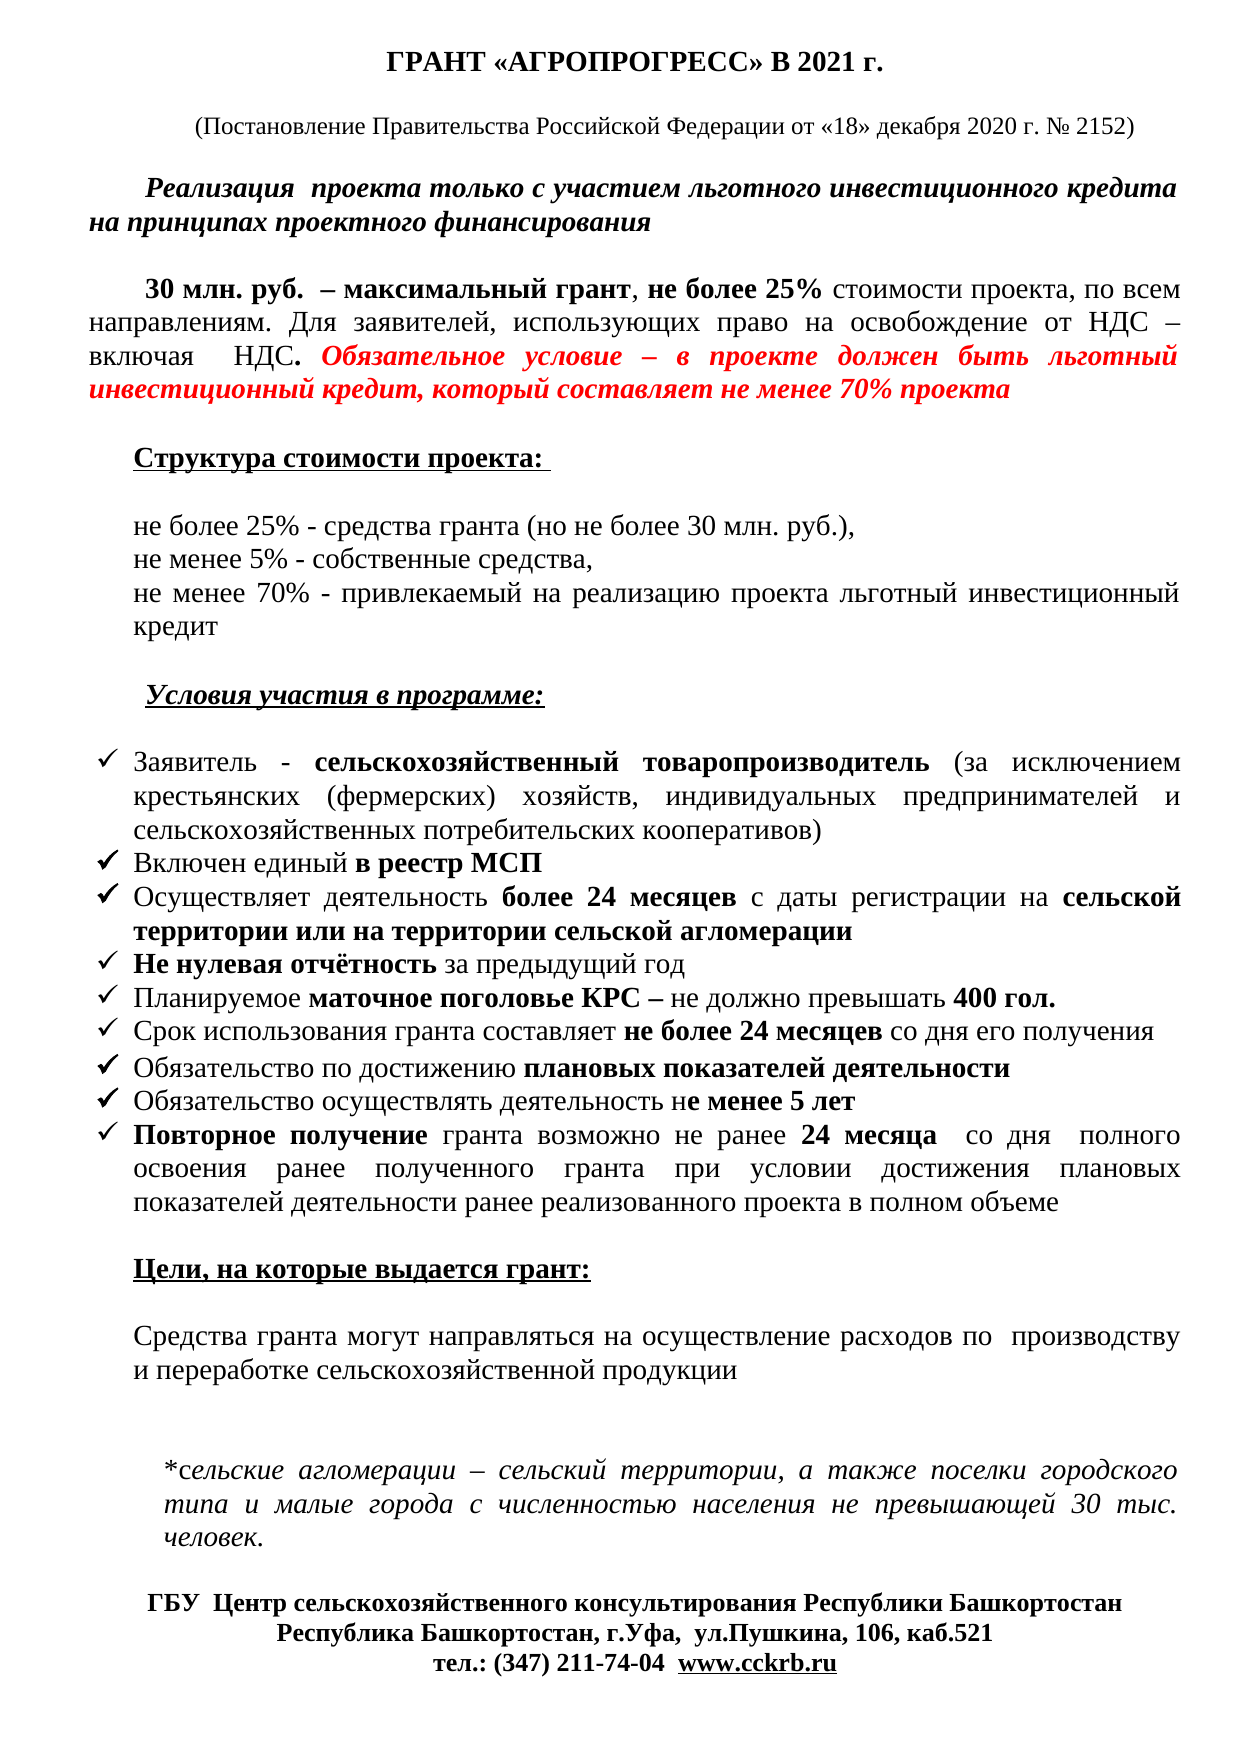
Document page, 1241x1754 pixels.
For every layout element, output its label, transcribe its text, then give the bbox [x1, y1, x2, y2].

list Структура стоимости проекта: [133, 441, 1181, 474]
list Средства гранта могут направляться на осуществление расходов по производству и переработке сельскохозяйственной продукции [133, 1318, 1181, 1385]
text 30 млн. руб. – максимальный грант, не более 25% стоимости проекта, по всем направлениям. Для заявителей, использующих право на освобождение от НДС – включая НДС. Обязательное условие – в проекте должен быть льготный инвестиционный кредит, который составляет не менее 70% проекта [89, 271, 1181, 405]
list Осуществляет деятельность более 24 месяцев с даты регистрации на сельской территории или на территории сельской агломерации [96, 879, 1181, 946]
text ГБУ Центр сельскохозяйственного консультирования Республики Башкортостан [89, 1587, 1181, 1617]
text Республика Башкортостан, г.Уфа, ул.Пушкина, 106, каб.521 [89, 1617, 1181, 1647]
list Обязательство по достижению плановых показателей деятельности [96, 1050, 1181, 1083]
list Планируемое маточное поголовье КРС – не должно превышать 400 гол. [96, 980, 1181, 1013]
list не более 25% - средства гранта (но не более 30 млн. руб.), [133, 508, 1181, 541]
text ГРАНТ «АГРОПРОГРЕСС» В 2021 г. [89, 44, 1181, 78]
list не менее 5% - собственные средства, [133, 541, 1181, 575]
text Условия участия в программе: [89, 677, 1181, 711]
list Повторное получение гранта возможно не ранее 24 месяца со дня полного освоения ранее полученного гранта при условии достижения плановых показателей деятельности ранее реализованного проекта в полном объеме [96, 1117, 1181, 1218]
list Обязательство осуществлять деятельность не менее 5 лет [96, 1083, 1181, 1117]
list Не нулевая отчётность за предыдущий год [96, 946, 1181, 980]
text (Постановление Правительства Российской Федерации от «18» декабря 2020 г. № 2152) [89, 111, 1181, 140]
list Срок использования гранта составляет не более 24 месяцев со дня его получения [96, 1013, 1181, 1047]
list Заявитель - сельскохозяйственный товаропроизводитель (за исключением крестьянских (фермерских) хозяйств, индивидуальных предпринимателей и сельскохозяйственных потребительских кооперативов) [96, 744, 1181, 845]
text Реализация проекта только с участием льготного инвестиционного кредита на принципах проектного финансирования [89, 170, 1181, 237]
list *сельские агломерации – сельский территории, а также поселки городского типа и малые города с численностью населения не превышающей 30 тыс. человек. [164, 1452, 1181, 1553]
text тел.: (347) 211-74-04 www.cckrb.ru [89, 1647, 1181, 1677]
list Цели, на которые выдается грант: [133, 1251, 1181, 1285]
list Включен единый в реестр МСП [96, 845, 1181, 879]
list не менее 70% - привлекаемый на реализацию проекта льготный инвестиционный кредит [133, 575, 1181, 642]
